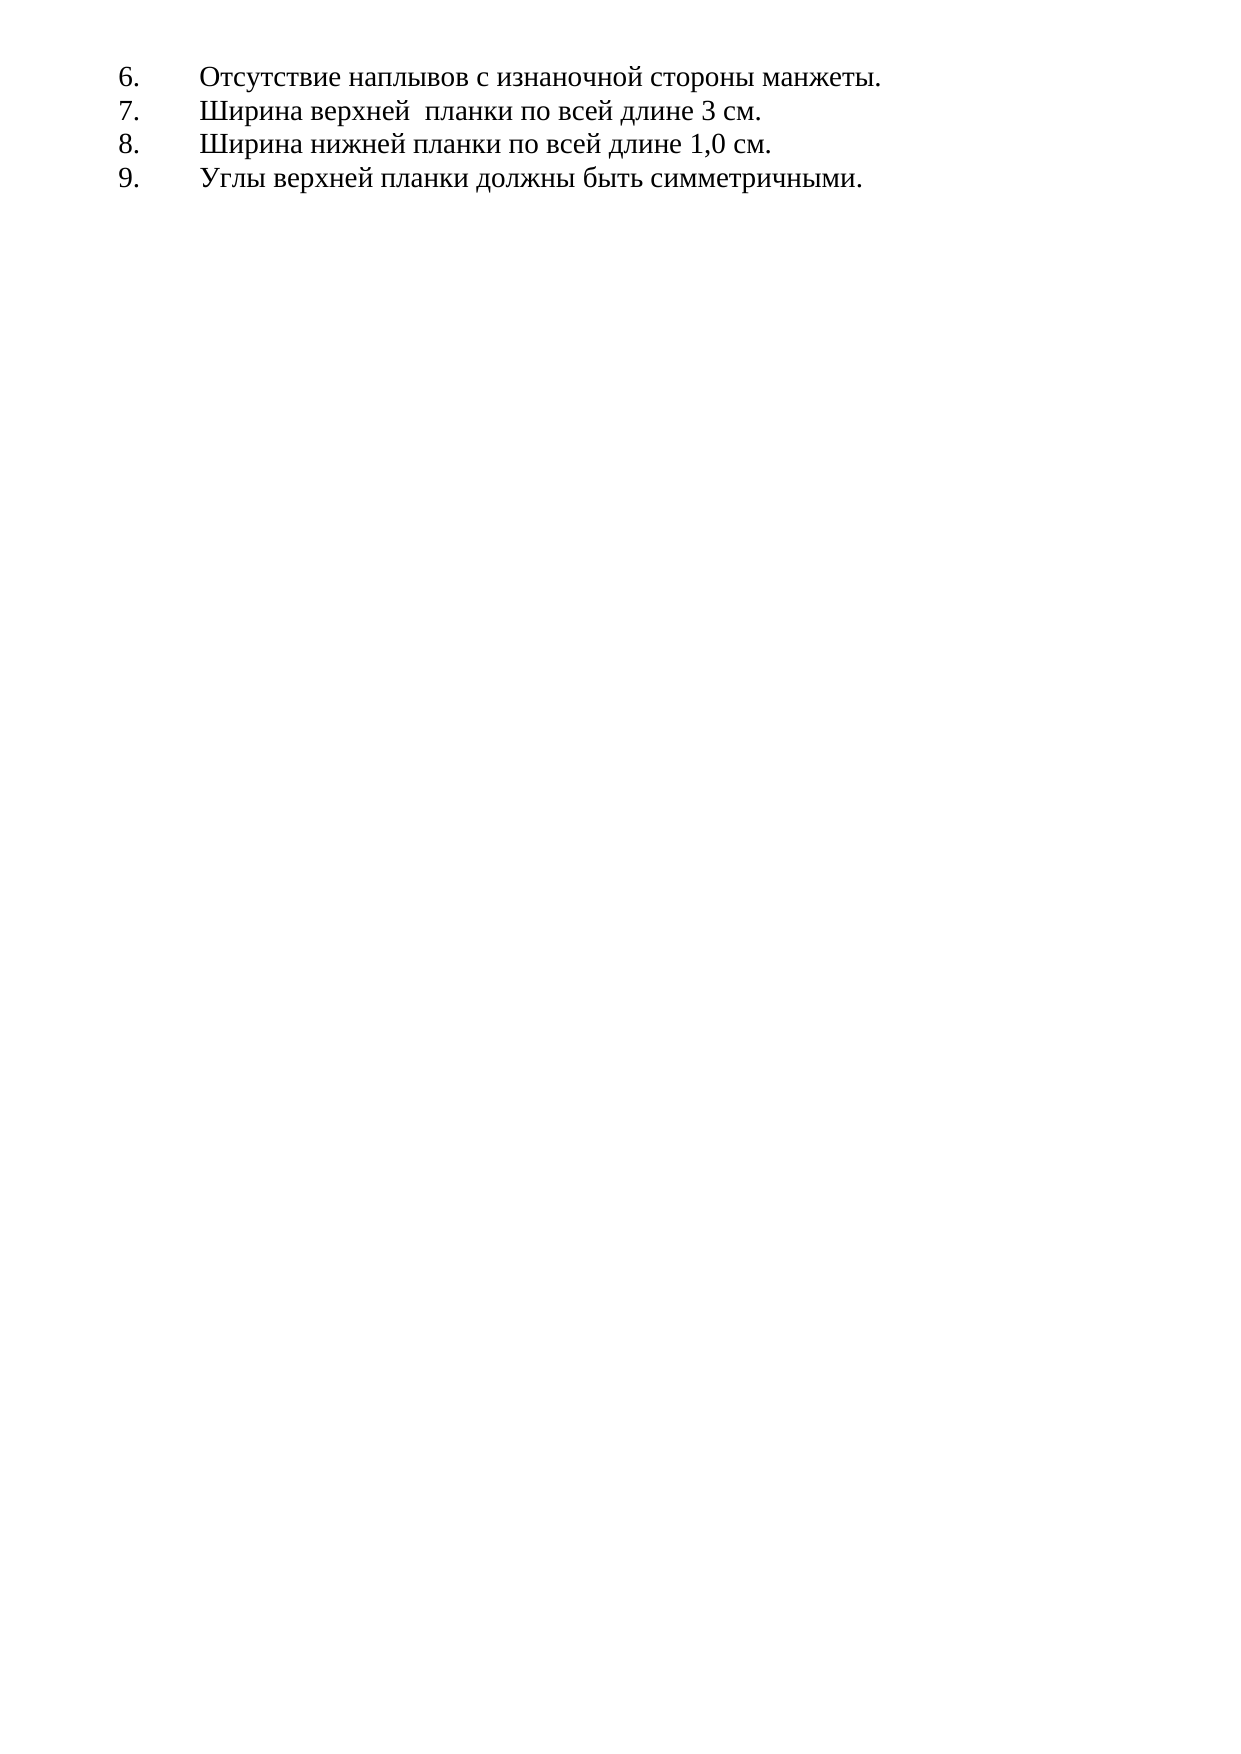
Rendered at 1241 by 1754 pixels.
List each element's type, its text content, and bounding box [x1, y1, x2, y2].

list Отсутствие наплывов с изнаночной стороны манжеты. [118, 59, 1152, 93]
list Углы верхней планки должны быть симметричными. [118, 160, 1152, 193]
list Ширина верхней планки по всей длине 3 см. [118, 93, 1152, 126]
list Ширина нижней планки по всей длине 1,0 см. [118, 126, 1152, 160]
